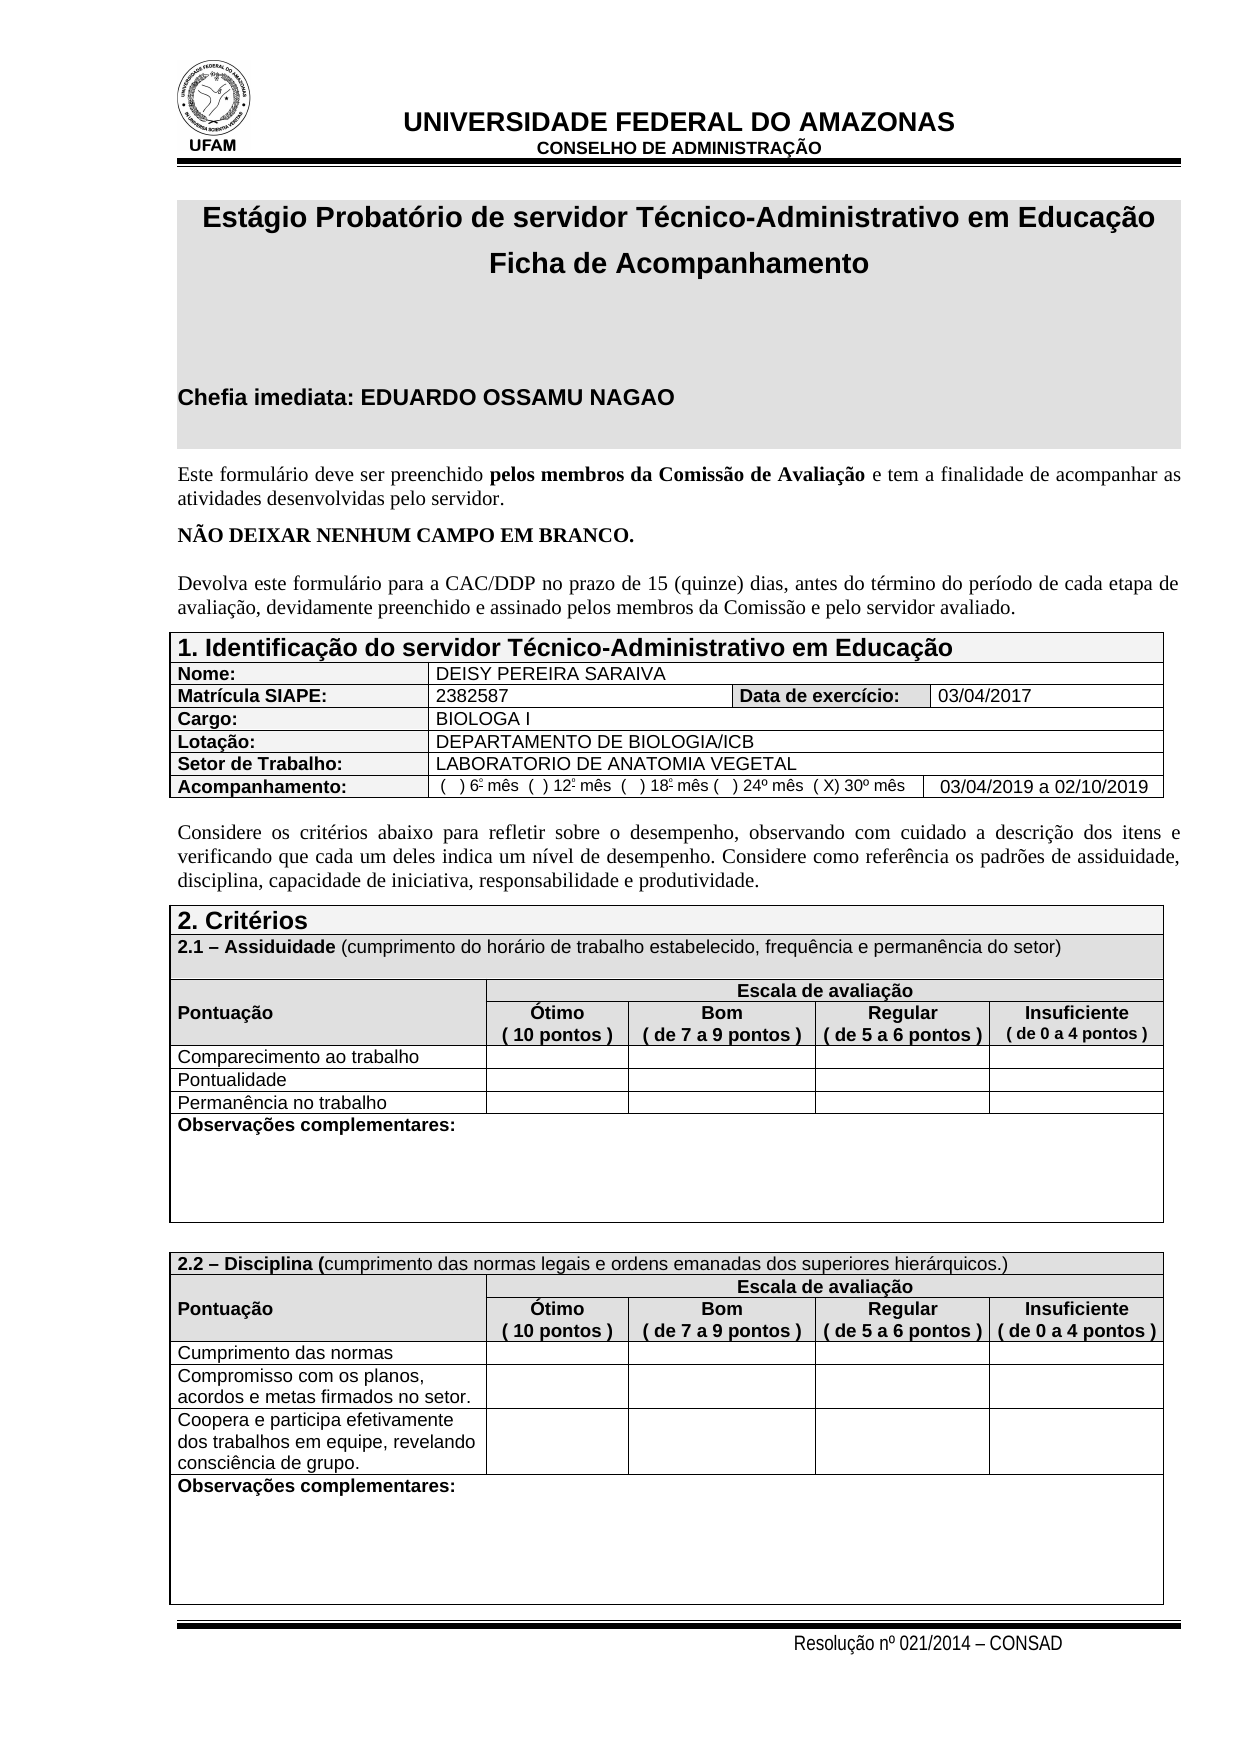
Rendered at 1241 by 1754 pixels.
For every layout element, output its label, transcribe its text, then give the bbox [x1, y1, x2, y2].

table_cell [487, 1409, 628, 1474]
table_cell [629, 1409, 815, 1474]
table_cell [629, 1342, 815, 1364]
table_cell [990, 1365, 1163, 1408]
table_cell [816, 1365, 989, 1408]
table_cell DEPARTAMENTO DE BIOLOGIA/ICB [429, 731, 1163, 752]
table_cell [990, 1092, 1163, 1113]
text Considere os critérios abaixo para refletir sobre o desempenho, observando com cuidado a descrição dos itens e verificando que cada um deles indica um nível de desempenho. Considere como referência os padrões de assiduidade, disciplina, capacidade de iniciativa, responsabilidade e produtividade. [177, 820, 1181, 892]
table_cell Cumprimento das normas [171, 1342, 486, 1364]
table_cell [629, 1046, 815, 1068]
table_cell [816, 1046, 989, 1068]
table_cell Observações complementares: [171, 1475, 1163, 1604]
table_cell Bom ( de 7 a 9 pontos ) [629, 1002, 815, 1045]
table_cell [990, 1409, 1163, 1474]
table_cell [487, 1342, 628, 1364]
text NÃO DEIXAR NENHUM CAMPO EM BRANCO. [177, 523, 1181, 547]
table_cell Nome: [171, 663, 428, 684]
table_cell Comparecimento ao trabalho [171, 1046, 486, 1068]
table_cell Escala de avaliação [487, 1275, 1163, 1297]
table_cell [629, 1092, 815, 1113]
table_cell [487, 1069, 628, 1091]
table_cell [487, 1046, 628, 1068]
table_cell Coopera e participa efetivamente dos trabalhos em equipe, revelando consciência de grupo. [171, 1409, 486, 1474]
table_cell BIOLOGA I [429, 708, 1163, 729]
picture [177, 60, 252, 151]
table_cell Pontuação [171, 980, 486, 1045]
table_cell Observações complementares: [171, 1114, 1163, 1222]
table_cell [487, 1092, 628, 1113]
table_cell [629, 1069, 815, 1091]
table_cell [816, 1069, 989, 1091]
table_cell Escala de avaliação [487, 980, 1163, 1001]
table_cell Acompanhamento: [171, 776, 428, 797]
table_cell Pontualidade [171, 1069, 486, 1091]
table_cell 03/04/2017 [931, 685, 1163, 707]
table_cell Matrícula SIAPE: [171, 685, 428, 707]
table_header 1. Identificação do servidor Técnico-Administrativo em Educação [171, 633, 1163, 662]
text Estágio Probatório de servidor Técnico-Administrativo em Educação [177, 200, 1181, 234]
table_cell DEISY PEREIRA SARAIVA [429, 663, 1163, 684]
table_cell [816, 1342, 989, 1364]
table_cell Bom ( de 7 a 9 pontos ) [629, 1298, 815, 1341]
table_cell Insuficiente ( de 0 a 4 pontos ) [990, 1298, 1163, 1341]
table_cell Cargo: [171, 708, 428, 729]
table_header 2.2 – Disciplina (cumprimento das normas legais e ordens emanadas dos superiores hierárquicos.) [171, 1253, 1163, 1274]
table_cell 2.1 – Assiduidade (cumprimento do horário de trabalho estabelecido, frequência e permanência do setor) [171, 935, 1163, 978]
table_cell Compromisso com os planos, acordos e metas firmados no setor. [171, 1365, 486, 1408]
table_cell Pontuação [171, 1275, 486, 1341]
table_header 2. Critérios [171, 906, 1163, 934]
table_cell Regular ( de 5 a 6 pontos ) [816, 1298, 989, 1341]
table_cell [990, 1342, 1163, 1364]
table_cell Permanência no trabalho [171, 1092, 486, 1113]
table_cell 03/04/2019 a 02/10/2019 [924, 776, 1163, 797]
text Chefia imediata: EDUARDO OSSAMU NAGAO [177, 384, 1181, 411]
table_cell [629, 1365, 815, 1408]
table_cell Insuficiente ( de 0 a 4 pontos ) [990, 1002, 1163, 1045]
table_cell Setor de Trabalho: [171, 753, 428, 775]
table_cell [990, 1046, 1163, 1068]
table_cell [816, 1409, 989, 1474]
text Ficha de Acompanhamento [177, 246, 1181, 280]
table_cell Ótimo ( 10 pontos ) [487, 1298, 628, 1341]
text Devolva este formulário para a CAC/DDP no prazo de 15 (quinze) dias, antes do término do período de cada etapa de avaliação, devidamente preenchido e assinado pelos membros da Comissão e pelo servidor avaliado. [177, 571, 1181, 619]
table_cell LABORATORIO DE ANATOMIA VEGETAL [429, 753, 1163, 775]
table_cell Regular ( de 5 a 6 pontos ) [816, 1002, 989, 1045]
table_cell Data de exercício: [733, 685, 930, 707]
table_cell Lotação: [171, 731, 428, 752]
text Este formulário deve ser preenchido pelos membros da Comissão de Avaliação e tem a finalidade de acompanhar as atividades desenvolvidas pelo servidor. [177, 462, 1181, 510]
table_cell [816, 1092, 989, 1113]
table_cell [487, 1365, 628, 1408]
table_cell ( ) 6º mês ( ) 12º mês ( ) 18º mês ( ) 24º mês ( X) 30º mês [429, 776, 923, 797]
table_cell 2382587 [429, 685, 732, 707]
table_cell [990, 1069, 1163, 1091]
table_cell Ótimo ( 10 pontos ) [487, 1002, 628, 1045]
